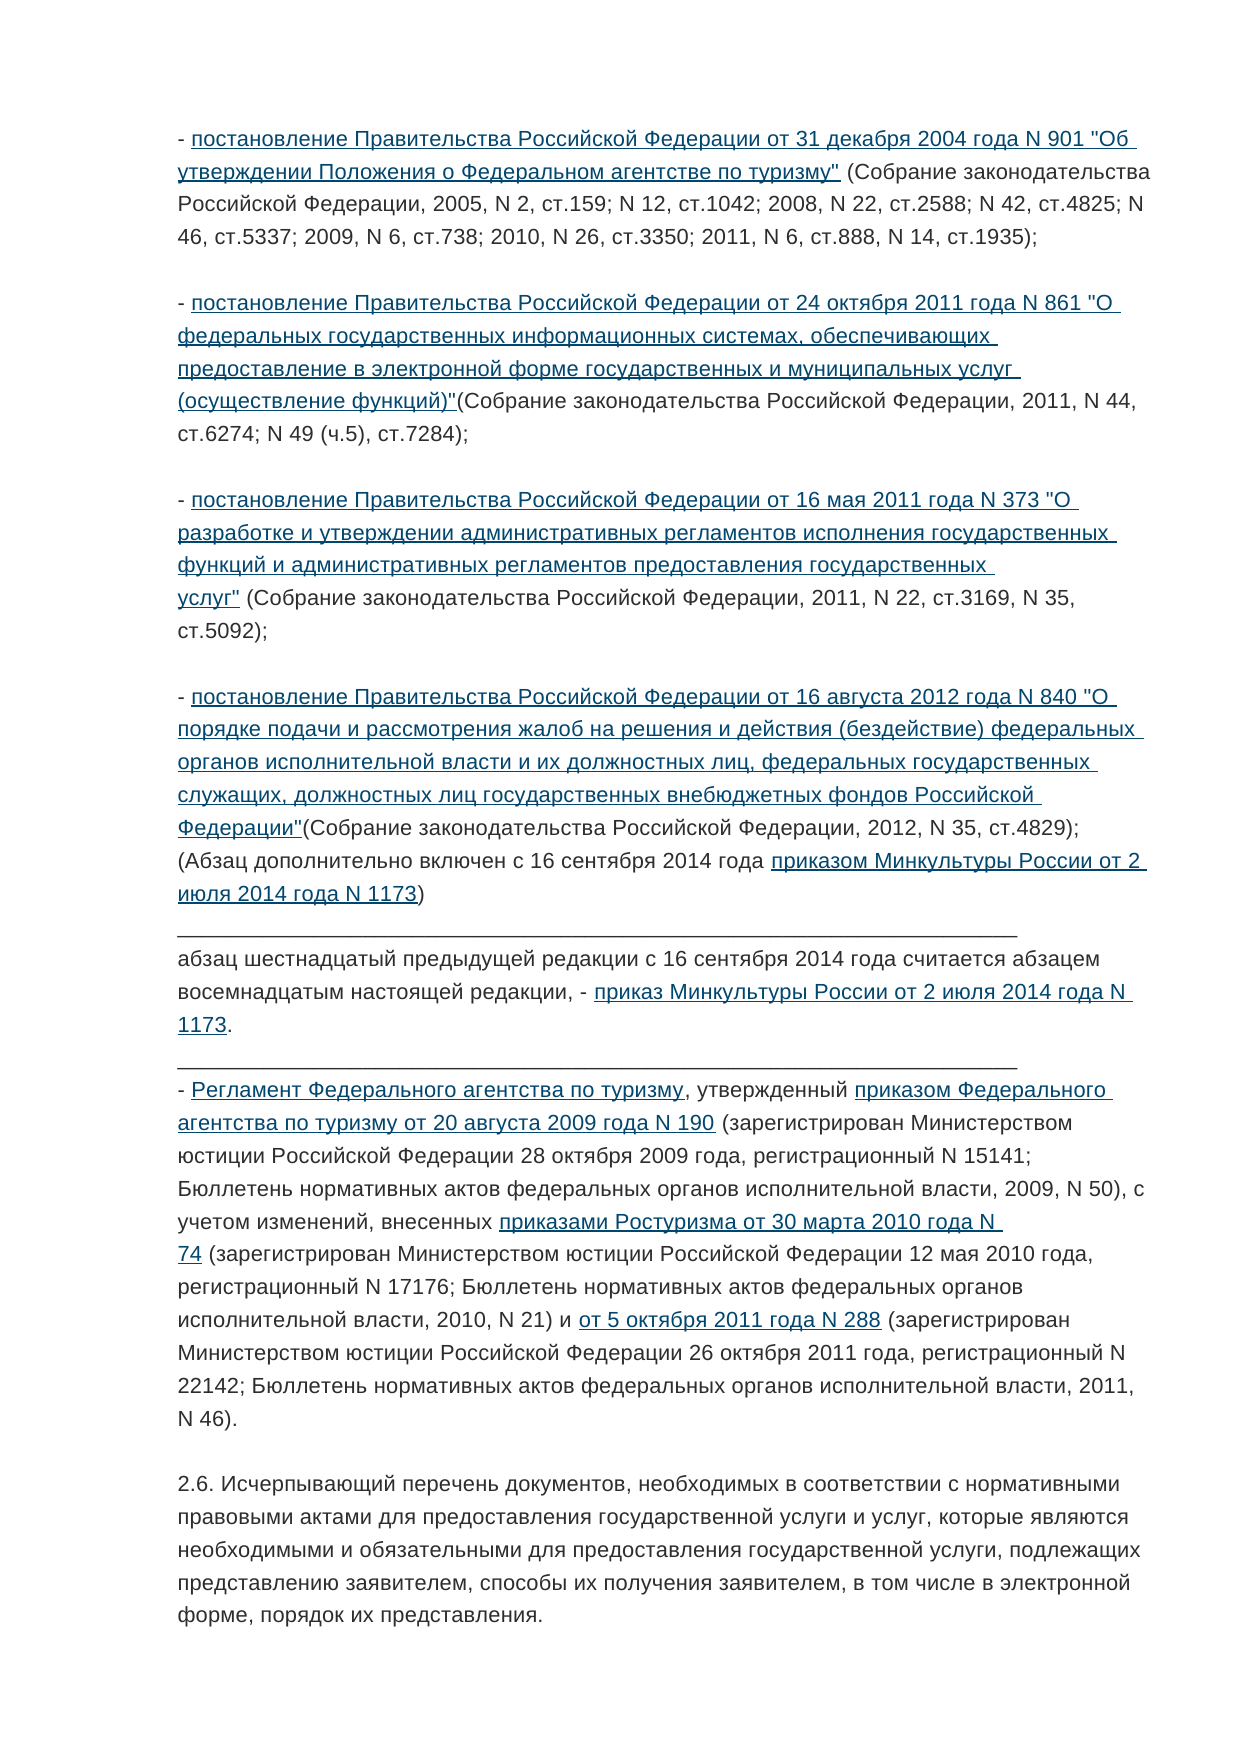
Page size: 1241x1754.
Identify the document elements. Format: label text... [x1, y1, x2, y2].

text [177, 1463, 1152, 1627]
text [177, 118, 1152, 1070]
text - Регламент Федерального агентства по туризму, утвержденный приказом Федерального агентства по туризму от 20 августа 2009 года N 190 (зарегистрирован Министерством юстиции Российской Федерации 28 октября 2009 года, регистрационный N 15141; Бюллетень нормативных актов федеральных органов исполнительной власти, 2009, N 50), с учетом изменений, внесенных приказами Ростуризма от 30 марта 2010 года N 74 (зарегистрирован Министерством юстиции Российской Федерации 12 мая 2010 года, регистрационный N 17176; Бюллетень нормативных актов федеральных органов исполнительной власти, 2010, N 21) и от 5 октября 2011 года N 288 (зарегистрирован Министерством юстиции Российской Федерации 26 октября 2011 года, регистрационный N 22142; Бюллетень нормативных актов федеральных органов исполнительной власти, 2011, N 46). [177, 1070, 1152, 1463]
